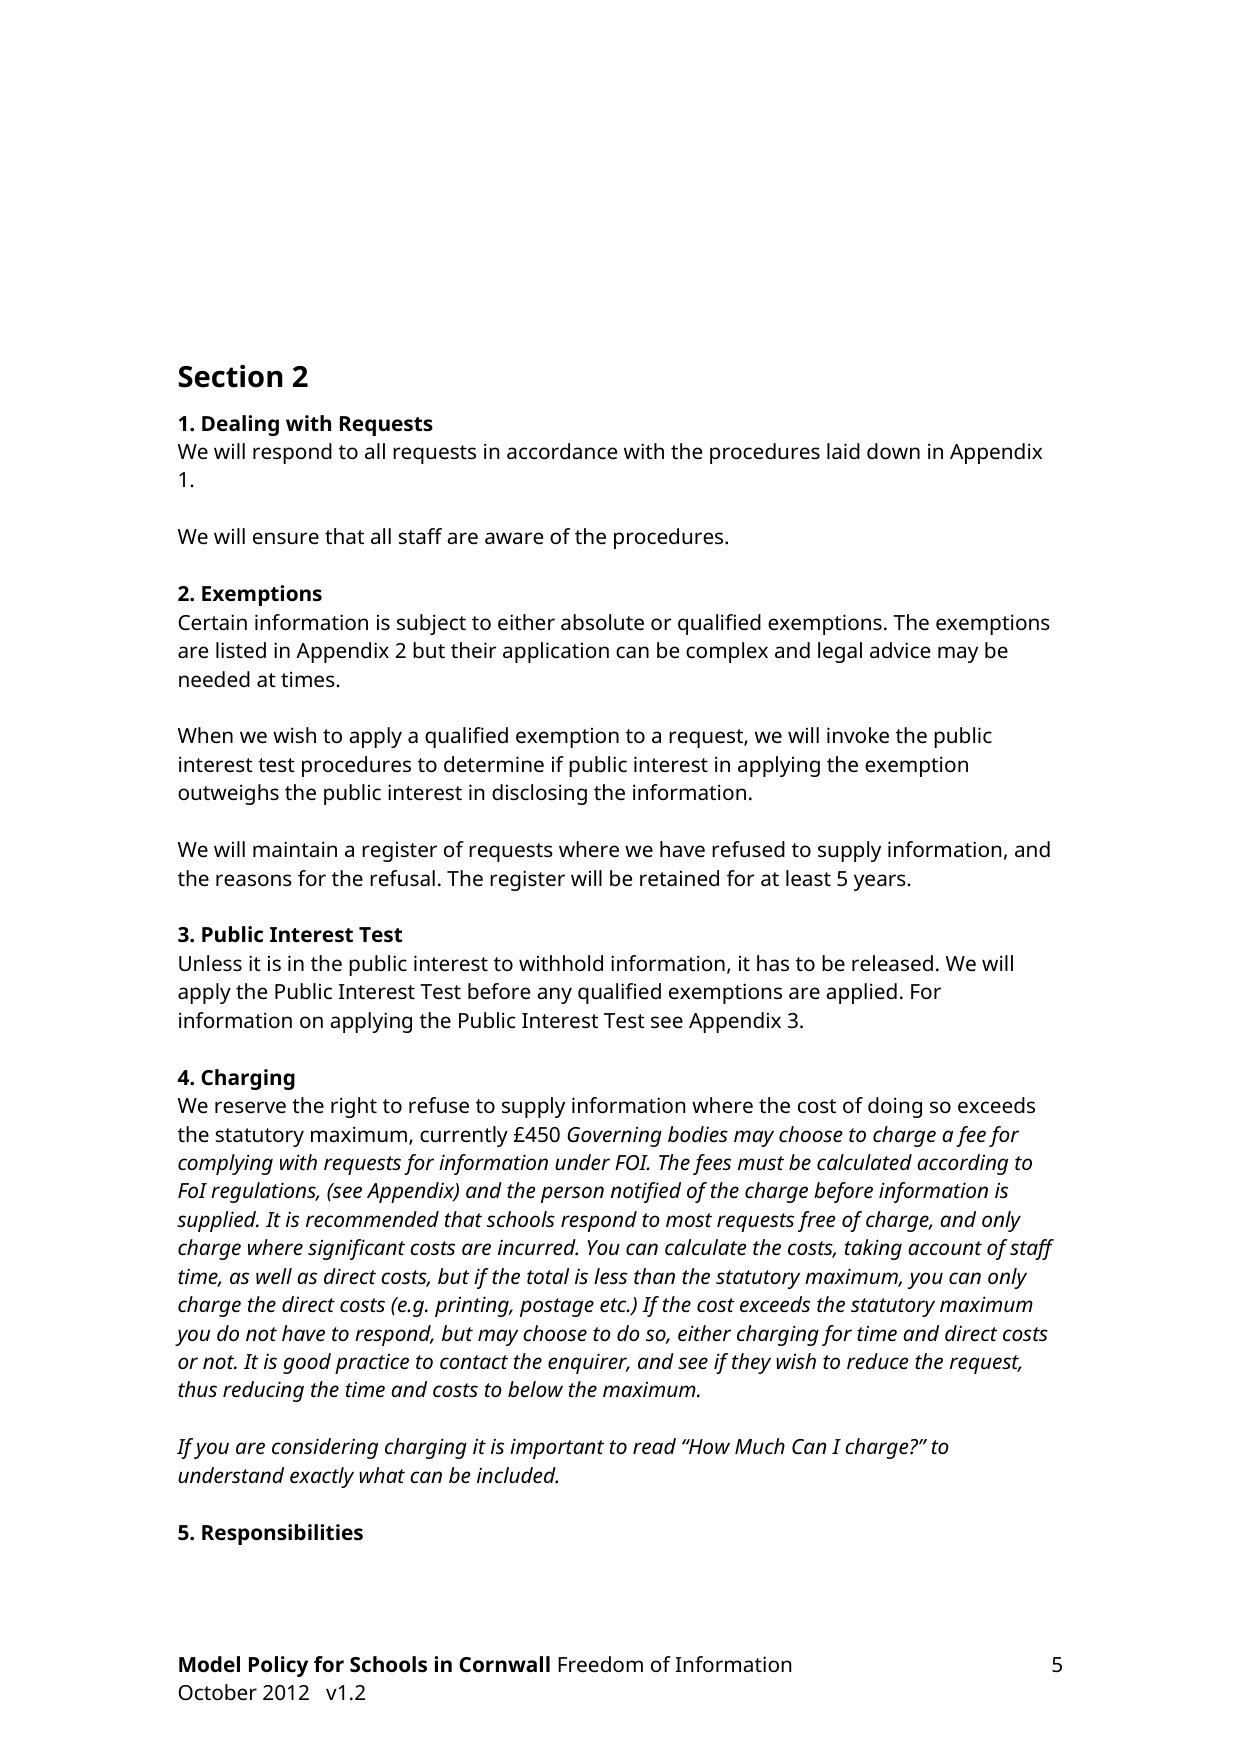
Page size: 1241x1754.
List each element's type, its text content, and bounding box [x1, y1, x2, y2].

text 4. Charging [177, 1063, 1063, 1091]
text We will respond to all requests in accordance with the procedures laid down in Appendix 1. [177, 437, 1063, 494]
text 2. Exemptions [177, 579, 1063, 608]
text If you are considering charging it is important to read “How Much Can I charge?” to understand exactly what can be included. [177, 1432, 1063, 1489]
text We reserve the right to refuse to supply information where the cost of doing so exceeds the statutory maximum, currently £450 Governing bodies may choose to charge a fee for complying with requests for information under FOI. The fees must be calculated according to FoI regulations, (see Appendix) and the person notified of the charge before information is supplied. It is recommended that schools respond to most requests free of charge, and only charge where significant costs are incurred. You can calculate the costs, taking account of staff time, as well as direct costs, but if the total is less than the statutory maximum, you can only charge the direct costs (e.g. printing, postage etc.) If the cost exceeds the statutory maximum you do not have to respond, but may choose to do so, either charging for time and direct costs or not. It is good practice to contact the enquirer, and see if they wish to reduce the request, thus reducing the time and costs to below the maximum. [177, 1091, 1063, 1404]
text Unless it is in the public interest to withhold information, it has to be released. We will apply the Public Interest Test before any qualified exemptions are applied. For information on applying the Public Interest Test see Appendix 3. [177, 949, 1063, 1034]
text When we wish to apply a qualified exemption to a request, we will invoke the public interest test procedures to determine if public interest in applying the exemption outweighs the public interest in disclosing the information. [177, 722, 1063, 807]
text Certain information is subject to either absolute or qualified exemptions. The exemptions are listed in Appendix 2 but their application can be complex and legal advice may be needed at times. [177, 608, 1063, 693]
text 5. Responsibilities [177, 1518, 1063, 1546]
text 3. Public Interest Test [177, 921, 1063, 949]
text 1. Dealing with Requests [177, 409, 1063, 437]
text We will ensure that all staff are aware of the procedures. [177, 522, 1063, 551]
text Section 2 [177, 357, 1063, 396]
text We will maintain a register of requests where we have refused to supply information, and the reasons for the refusal. The register will be retained for at least 5 years. [177, 835, 1063, 892]
